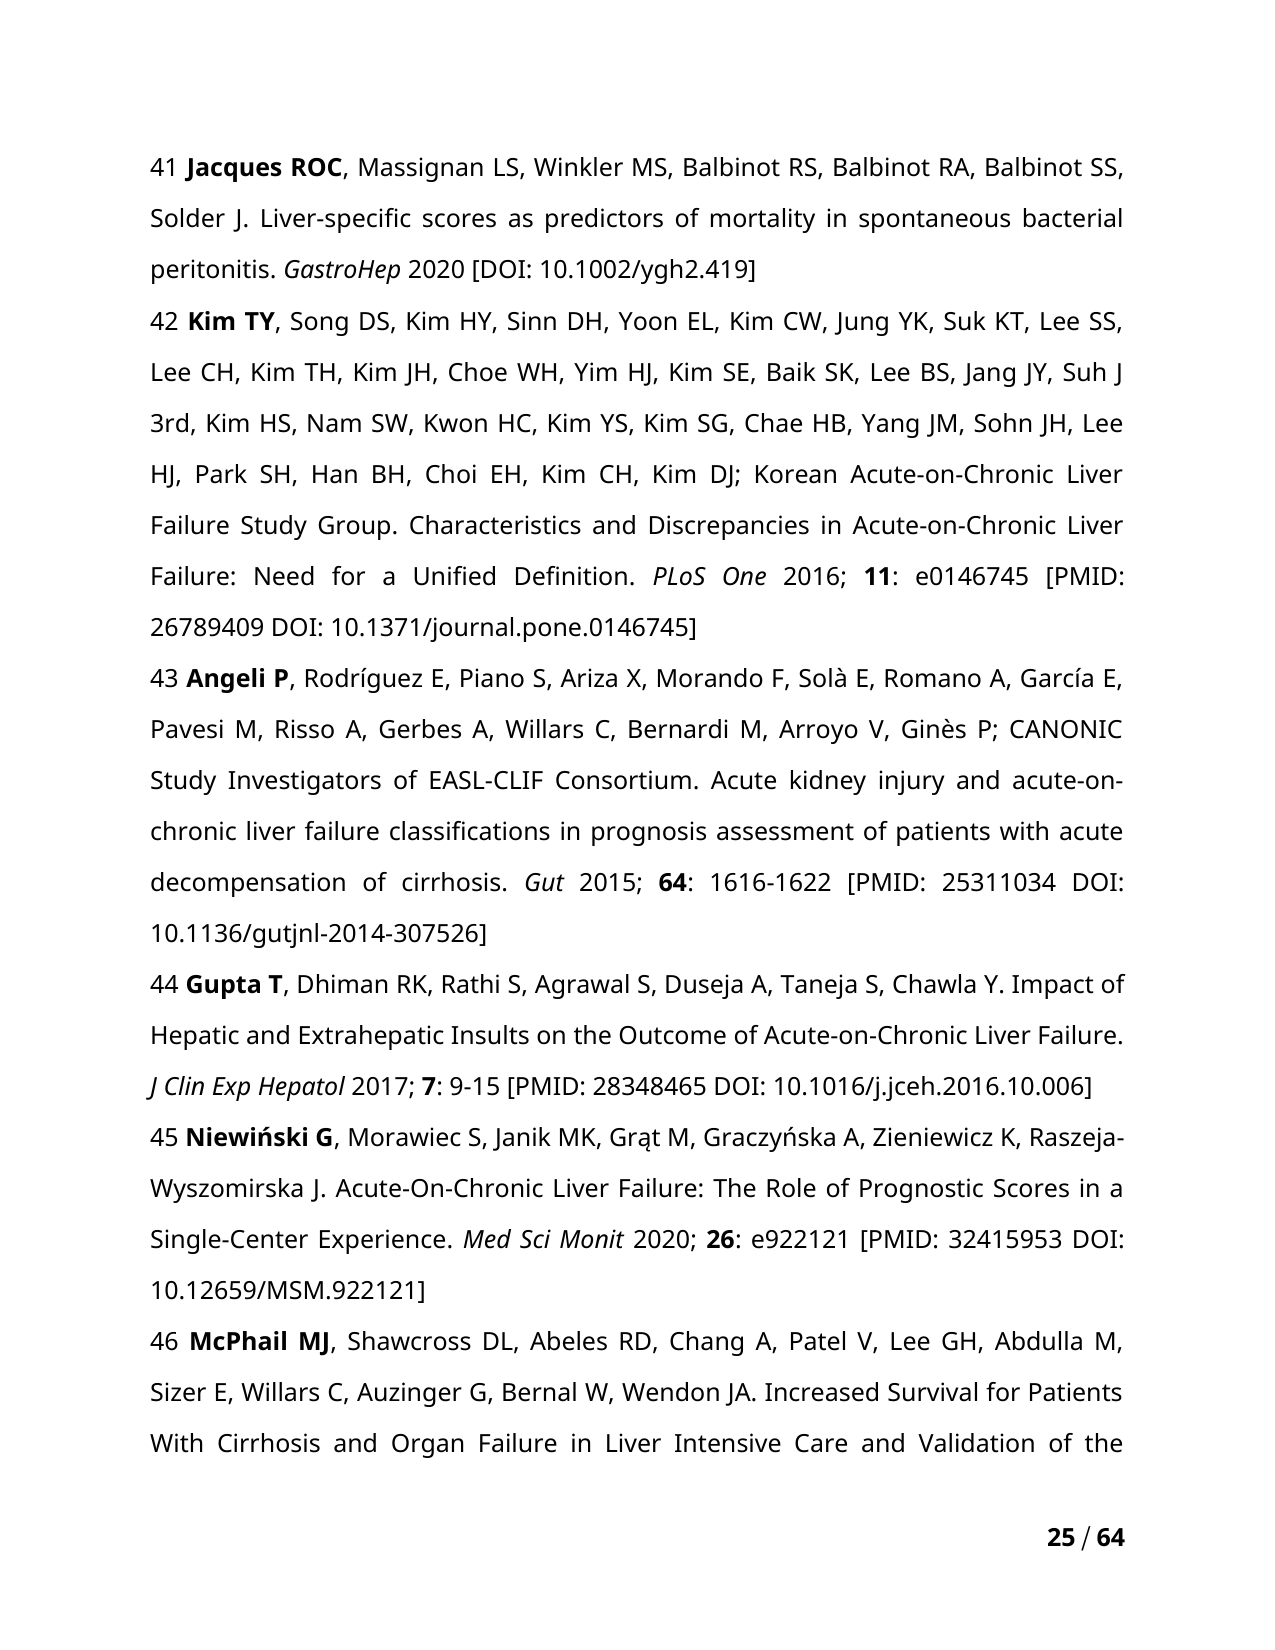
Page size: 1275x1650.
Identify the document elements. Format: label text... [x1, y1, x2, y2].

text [150, 1324, 1125, 1460]
text 42 Kim TY, Song DS, Kim HY, Sinn DH, Yoon EL, Kim CW, Jung YK, Suk KT, Lee SS, Lee CH, Kim TH, Kim JH, Choe WH, Yim HJ, Kim SE, Baik SK, Lee BS, Jang JY, Suh J 3rd, Kim HS, Nam SW, Kwon HC, Kim YS, Kim SG, Chae HB, Yang JM, Sohn JH, Lee HJ, Park SH, Han BH, Choi EH, Kim CH, Kim DJ; Korean Acute-on-Chronic Liver Failure Study Group. Characteristics and Discrepancies in Acute-on-Chronic Liver Failure: Need for a Unified Definition. PLoS One 2016; 11: e0146745 [PMID: 26789409 DOI: 10.1371/journal.pone.0146745] [150, 303, 1125, 643]
text 41 Jacques ROC, Massignan LS, Winkler MS, Balbinot RS, Balbinot RA, Balbinot SS, Solder J. Liver-specific scores as predictors of mortality in spontaneous bacterial peritonitis. GastroHep 2020 [DOI: 10.1002/ygh2.419] [150, 150, 1125, 286]
text 45 Niewiński G, Morawiec S, Janik MK, Grąt M, Graczyńska A, Zieniewicz K, Raszeja-Wyszomirska J. Acute-On-Chronic Liver Failure: The Role of Prognostic Scores in a Single-Center Experience. Med Sci Monit 2020; 26: e922121 [PMID: 32415953 DOI: 10.12659/MSM.922121] [150, 1120, 1125, 1307]
text 43 Angeli P, Rodríguez E, Piano S, Ariza X, Morando F, Solà E, Romano A, García E, Pavesi M, Risso A, Gerbes A, Willars C, Bernardi M, Arroyo V, Ginès P; CANONIC Study Investigators of EASL-CLIF Consortium. Acute kidney injury and acute-on-chronic liver failure classifications in prognosis assessment of patients with acute decompensation of cirrhosis. Gut 2015; 64: 1616-1622 [PMID: 25311034 DOI: 10.1136/gutjnl-2014-307526] [150, 660, 1125, 950]
text 44 Gupta T, Dhiman RK, Rathi S, Agrawal S, Duseja A, Taneja S, Chawla Y. Impact of Hepatic and Extrahepatic Insults on the Outcome of Acute-on-Chronic Liver Failure. J Clin Exp Hepatol 2017; 7: 9-15 [PMID: 28348465 DOI: 10.1016/j.jceh.2016.10.006] [150, 967, 1125, 1103]
